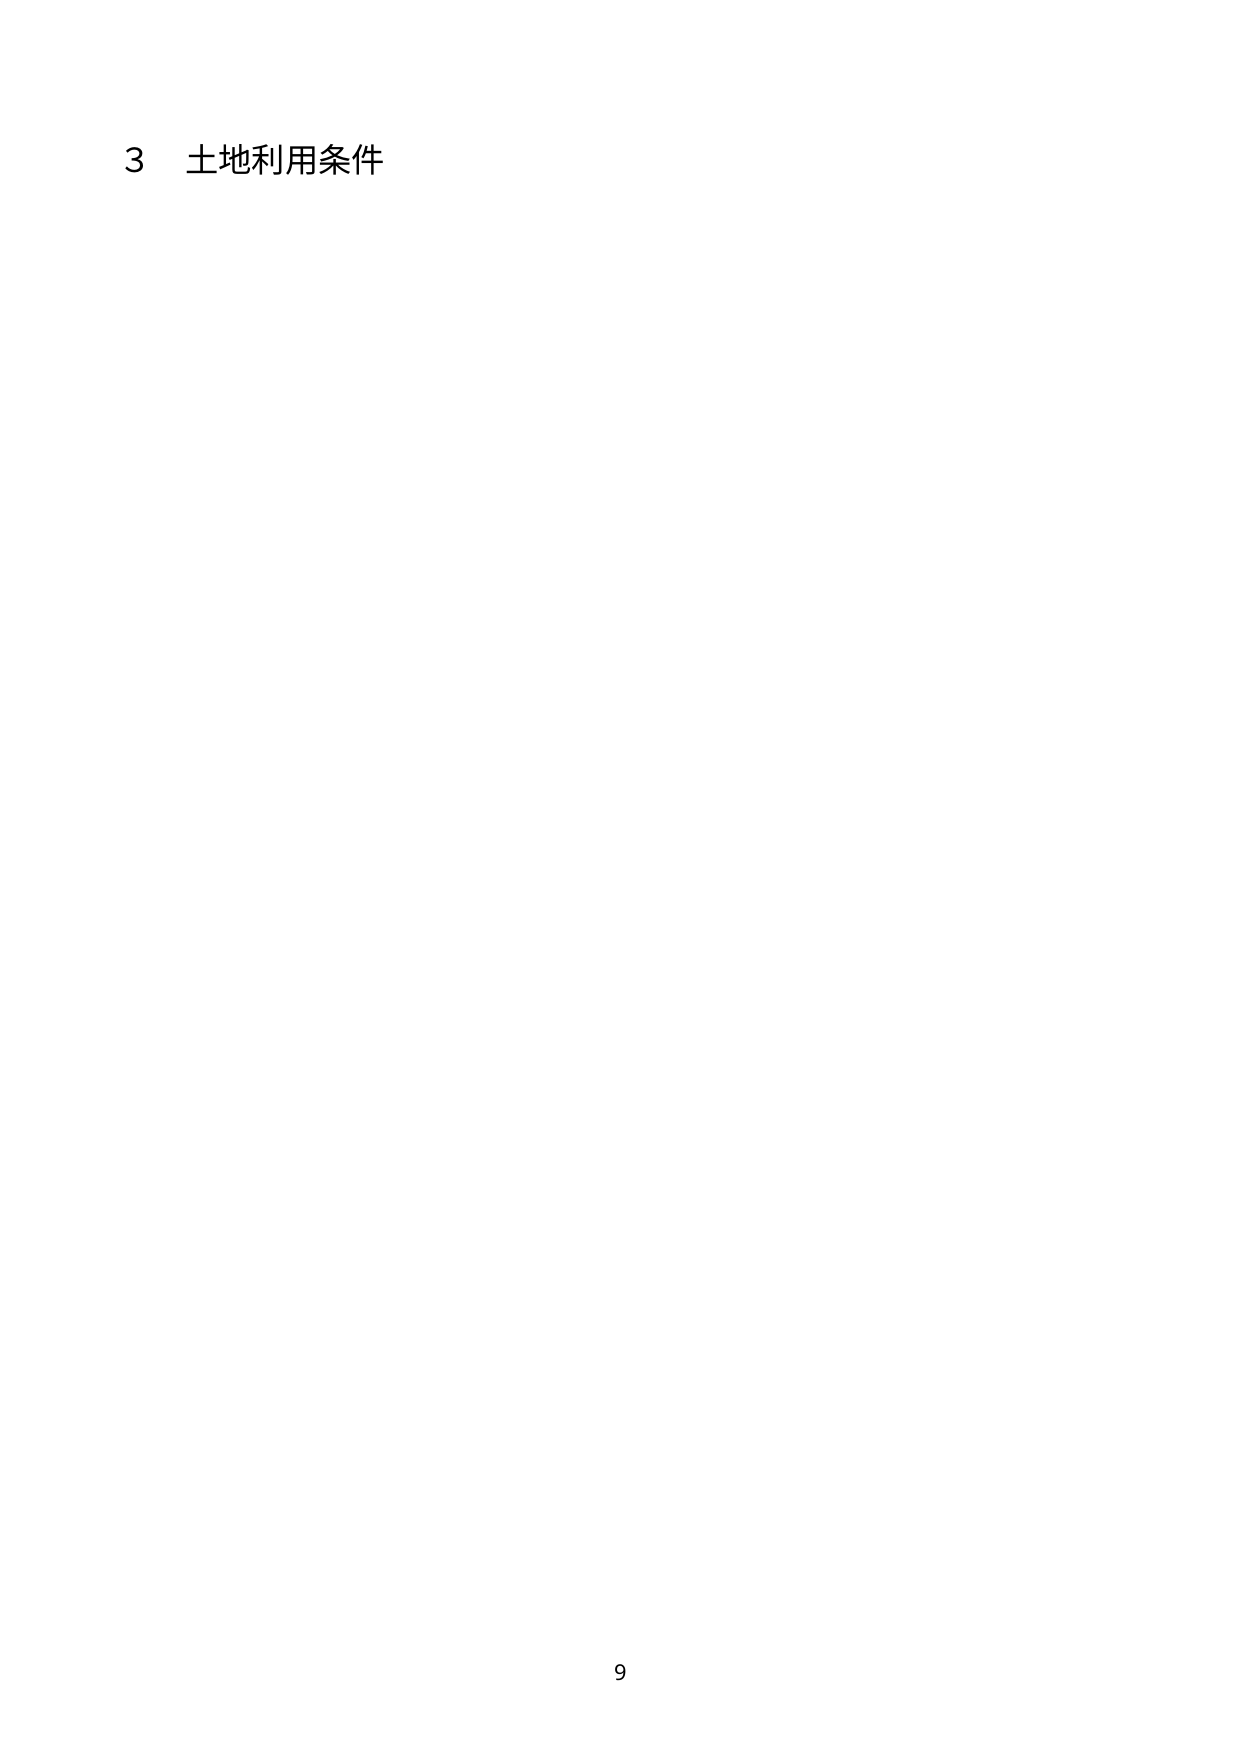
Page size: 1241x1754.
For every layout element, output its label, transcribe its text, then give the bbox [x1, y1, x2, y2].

text ３ 土地利用条件 [118, 134, 1122, 182]
